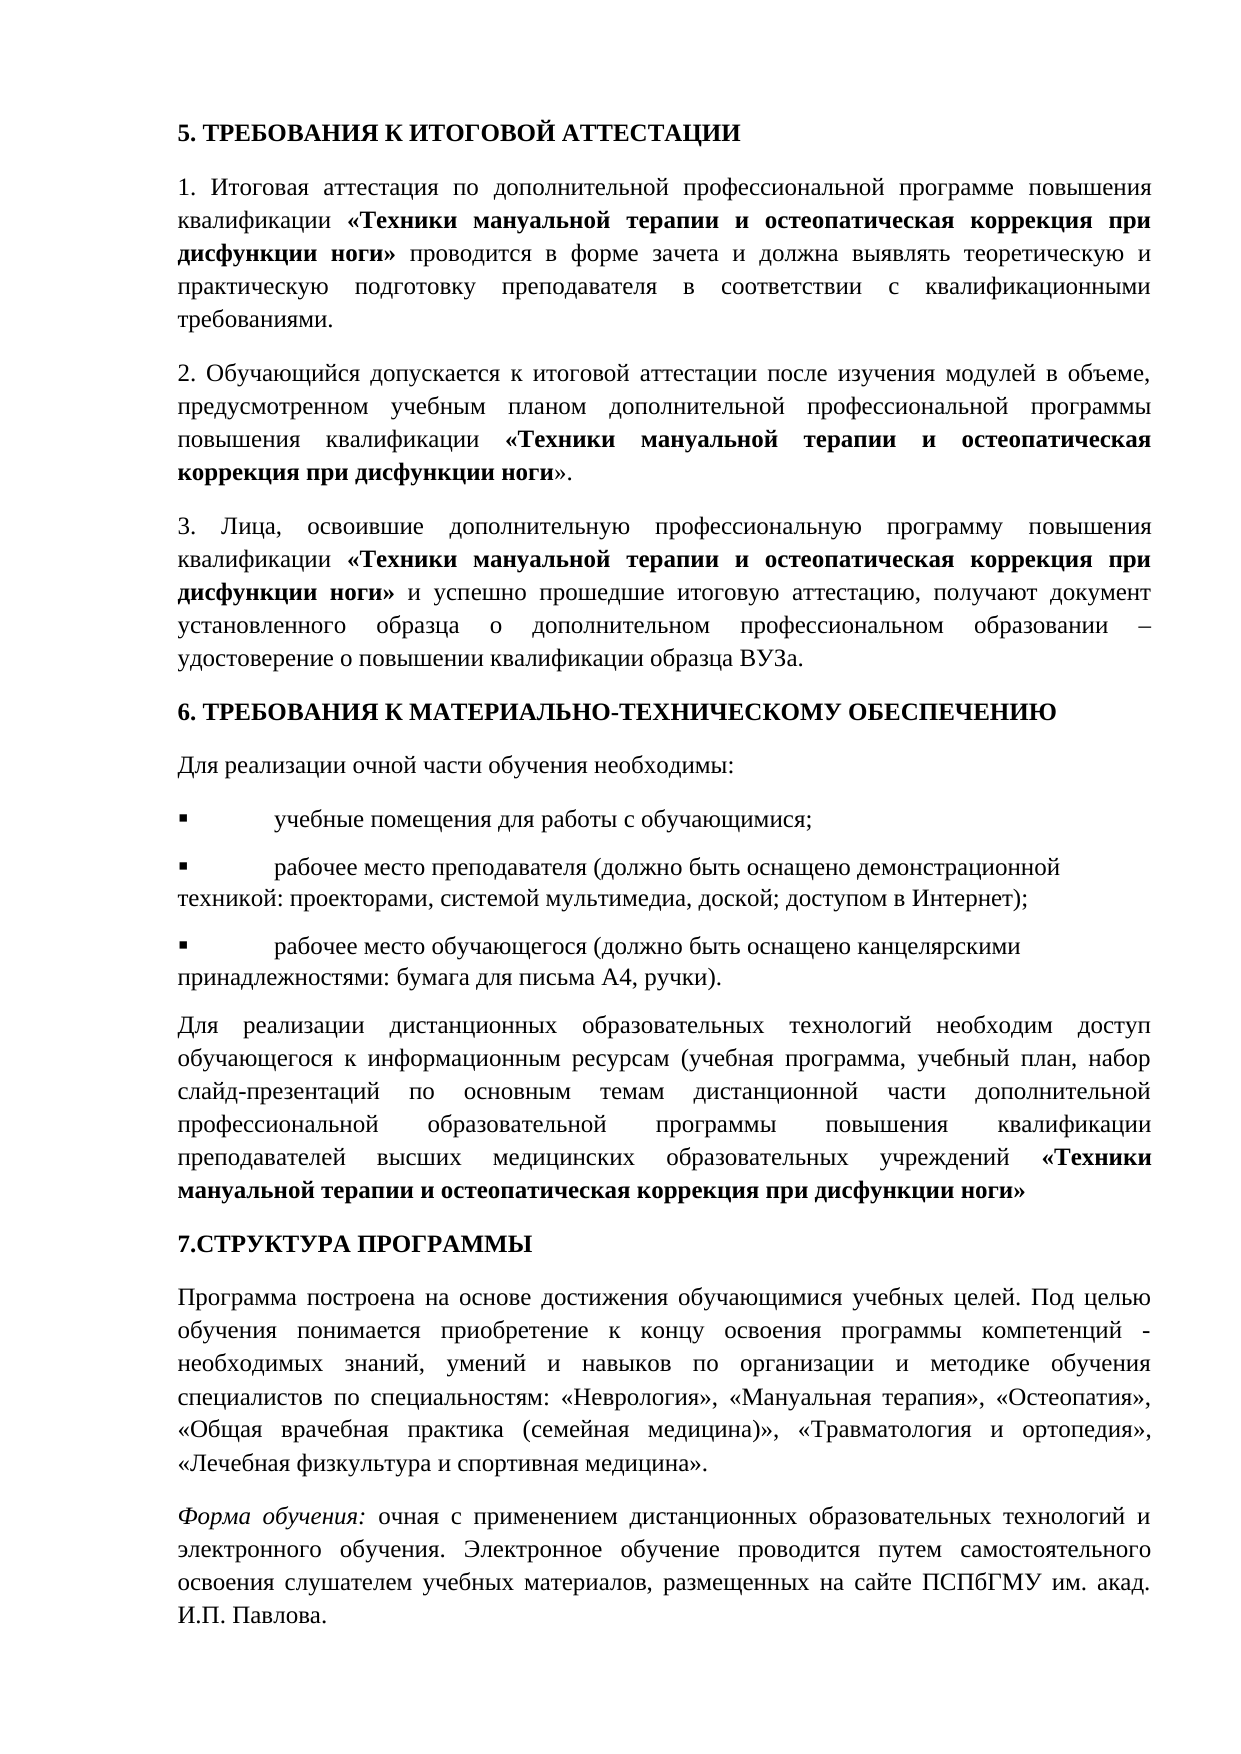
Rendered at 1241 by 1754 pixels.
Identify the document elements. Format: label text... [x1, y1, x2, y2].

text 2. Обучающийся допускается к итоговой аттестации после изучения модулей в объеме, предусмотренном учебным планом дополнительной профессиональной программы повышения квалификации «Техники мануальной терапии и остеопатическая коррекция при дисфункции ноги». [177, 358, 1152, 486]
list рабочее место преподавателя (должно быть оснащено демонстрационной техникой: проекторами, системой мультимедиа, доской; доступом в Интернет); [177, 852, 1152, 912]
list рабочее место обучающегося (должно быть оснащено канцелярскими принадлежностями: бумага для письма А4, ручки). [177, 931, 1152, 991]
text Для реализации дистанционных образовательных технологий необходим доступ обучающегося к информационным ресурсам (учебная программа, учебный план, набор слайд-презентаций по основным темам дистанционной части дополнительной профессиональной образовательной программы повышения квалификации преподавателей высших медицинских образовательных учреждений «Техники мануальной терапии и остеопатическая коррекция при дисфункции ноги» [177, 1010, 1152, 1203]
text Для реализации очной части обучения необходимы: [177, 751, 1152, 779]
text 6. ТРЕБОВАНИЯ К МАТЕРИАЛЬНО-ТЕХНИЧЕСКОМУ ОБЕСПЕЧЕНИЮ [177, 697, 1152, 726]
text 7.СТРУКТУРА ПРОГРАММЫ [177, 1229, 1152, 1257]
text 5. ТРЕБОВАНИЯ К ИТОГОВОЙ АТТЕСТАЦИИ [177, 118, 1152, 147]
text Форма обучения: очная с применением дистанционных образовательных технологий и электронного обучения. Электронное обучение проводится путем самостоятельного освоения слушателем учебных материалов, размещенных на сайте ПСПбГМУ им. акад. И.П. Павлова. [177, 1501, 1152, 1629]
text 1. Итоговая аттестация по дополнительной профессиональной программе повышения квалификации «Техники мануальной терапии и остеопатическая коррекция при дисфункции ноги» проводится в форме зачета и должна выявлять теоретическую и практическую подготовку преподавателя в соответствии с квалификационными требованиями. [177, 172, 1152, 333]
list учебные помещения для работы с обучающимися; [177, 804, 1152, 833]
text Программа построена на основе достижения обучающимися учебных целей. Под целью обучения понимается приобретение к концу освоения программы компетенций - необходимых знаний, умений и навыков по организации и методике обучения специалистов по специальностям: «Неврология», «Мануальная терапия», «Остеопатия», «Общая врачебная практика (семейная медицина)», «Травматология и ортопедия», «Лечебная физкультура и спортивная медицина». [177, 1282, 1152, 1476]
text 3. Лица, освоившие дополнительную профессиональную программу повышения квалификации «Техники мануальной терапии и остеопатическая коррекция при дисфункции ноги» и успешно прошедшие итоговую аттестацию, получают документ установленного образца о дополнительном профессиональном образовании – удостоверение о повышении квалификации образца ВУЗа. [177, 511, 1152, 672]
